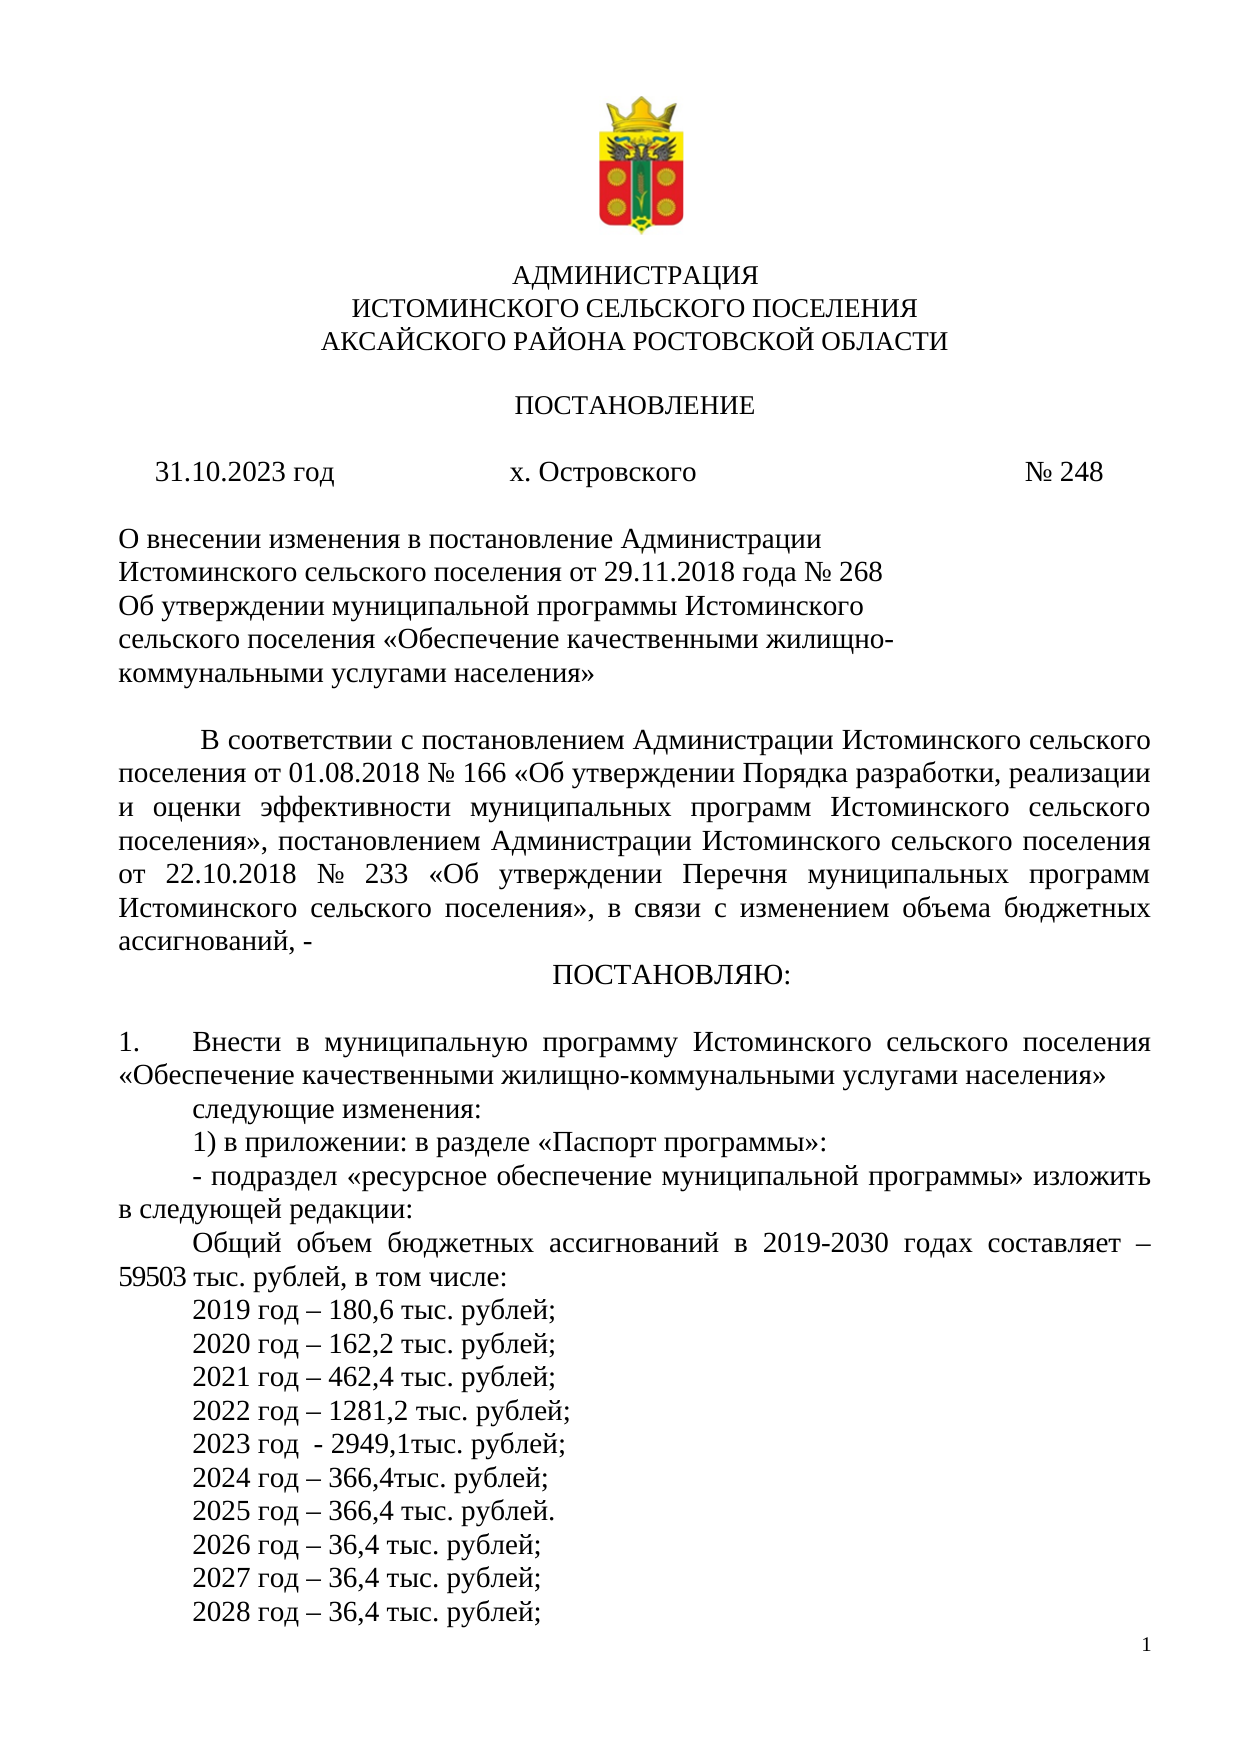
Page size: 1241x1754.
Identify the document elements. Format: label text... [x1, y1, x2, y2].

text 2026 год – 36,4 тыс. рублей; [118, 1527, 1152, 1561]
text сельского поселения «Обеспечение качественными жилищно- [118, 621, 1152, 655]
text 1. Внести в муниципальную программу Истоминского сельского поселения «Обеспечение качественными жилищно-коммунальными услугами населения» [118, 1024, 1152, 1091]
text ПОСТАНОВЛЕНИЕ [118, 389, 1152, 420]
text - подраздел «ресурсное обеспечение муниципальной программы» изложить в следующей редакции: [118, 1158, 1152, 1225]
text 2020 год – 162,2 тыс. рублей; [118, 1326, 1152, 1359]
text В соответствии с постановлением Администрации Истоминского сельского поселения от 01.08.2018 № 166 «Об утверждении Порядка разработки, реализации и оценки эффективности муниципальных программ Истоминского сельского поселения», постановлением Администрации Истоминского сельского поселения от 22.10.2018 № 233 «Об утверждении Перечня муниципальных программ Истоминского сельского поселения», в связи с изменением объема бюджетных ассигнований, - [118, 722, 1152, 957]
text 2019 год – 180,6 тыс. рублей; [118, 1292, 1152, 1326]
text 2022 год – 1281,2 тыс. рублей; [118, 1393, 1152, 1426]
text 1) в приложении: в разделе «Паспорт программы»: [118, 1124, 1152, 1158]
text 2023 год - 2949,1тыс. рублей; [118, 1426, 1152, 1460]
text ИСТОМИНСКОГО СЕЛЬСКОГО ПОСЕЛЕНИЯ [118, 290, 1152, 323]
text 2021 год – 462,4 тыс. рублей; [118, 1359, 1152, 1393]
text 2027 год – 36,4 тыс. рублей; [118, 1561, 1152, 1594]
text 31.10.2023 год х. Островского № 248 [118, 454, 1152, 487]
text 2025 год – 366,4 тыс. рублей. [118, 1493, 1152, 1527]
text следующие изменения: [118, 1091, 1152, 1124]
text Об утверждении муниципальной программы Истоминского [118, 588, 1152, 621]
picture [599, 96, 684, 235]
text 2028 год – 36,4 тыс. рублей; [118, 1594, 1152, 1628]
text Истоминского сельского поселения от 29.11.2018 года № 268 [118, 554, 1152, 588]
text коммунальными услугами населения» [118, 655, 1152, 688]
text АДМИНИСТРАЦИЯ [118, 259, 1152, 290]
text О внесении изменения в постановление Администрации [118, 521, 1152, 554]
text ПОСТАНОВЛЯЮ: [118, 957, 1152, 990]
text Общий объем бюджетных ассигнований в 2019-2030 годах составляет –59503 тыс. рублей, в том числе: [118, 1225, 1152, 1292]
text АКСАЙСКОГО РАЙОНА РОСТОВСКОЙ ОБЛАСТИ [118, 323, 1152, 356]
text 2024 год – 366,4тыс. рублей; [118, 1460, 1152, 1493]
